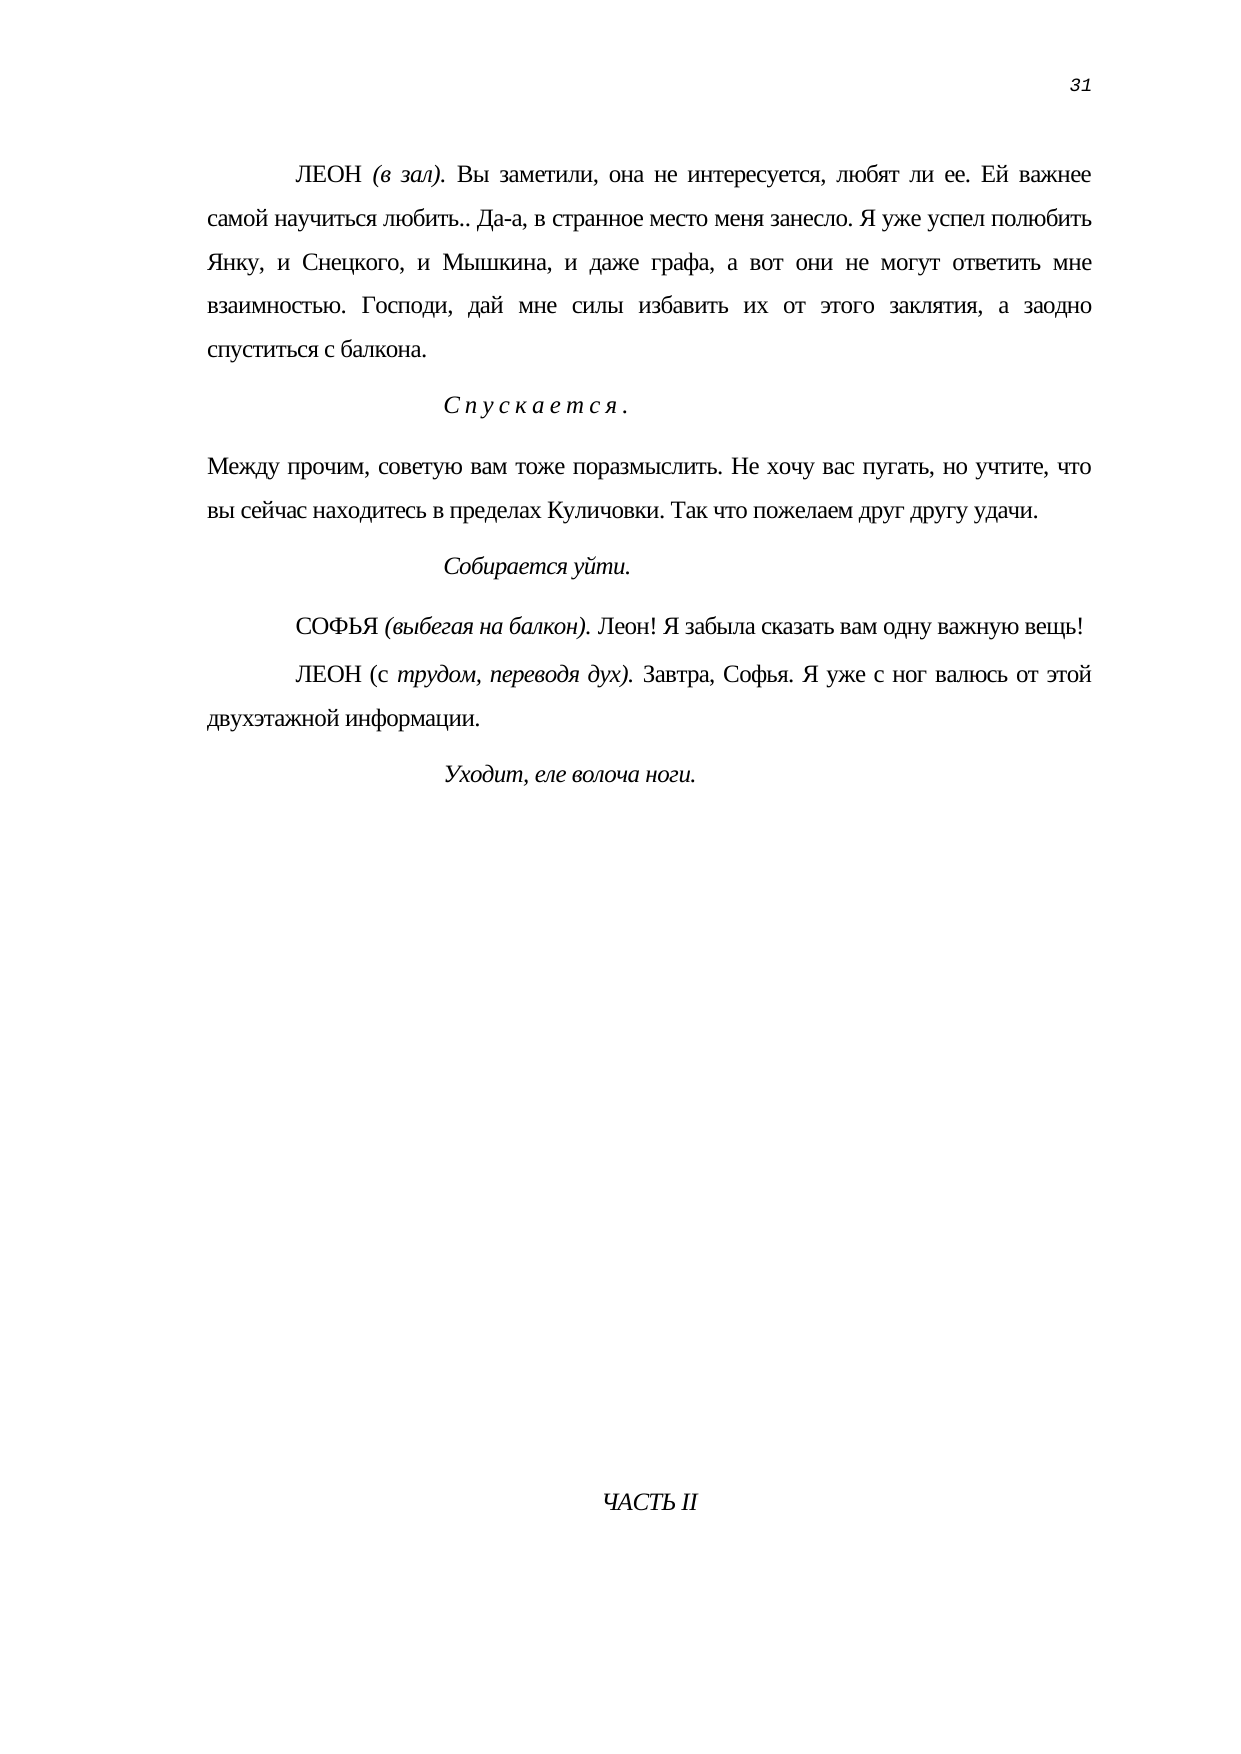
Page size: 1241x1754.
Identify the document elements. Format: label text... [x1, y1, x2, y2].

text Собирается уйти. [443, 539, 1092, 583]
text Уходит, еле волоча ноги. [443, 748, 1092, 791]
text СОФЬЯ (выбегая на балкон). Леон! Я забыла сказать вам одну важную вещь! [207, 600, 1092, 643]
text ЧАСТЬ II [207, 1477, 1092, 1518]
text С п у с к а е т с я . [443, 379, 1092, 423]
text Между прочим, советую вам тоже поразмыслить. Не хочу вас пугать, но учтите, что вы сейчас находитесь в пределах Куличовки. Так что пожелаем друг другу удачи. [207, 439, 1092, 527]
text ЛЕОН (с трудом, переводя дух). Завтра, Софья. Я уже с ног валюсь от этой двухэтажной информации. [207, 648, 1092, 735]
text ЛЕОН (в зал). Вы заметили, она не интересуется, любят ли ее. Ей важнее самой научиться любить.. Да-а, в странное место меня занесло. Я уже успел полюбить Янку, и Снецкого, и Мышкина, и даже графа, а вот они не могут ответить мне взаимностью. Господи, дай мне силы избавить их от этого заклятия, а заодно спуститься с балкона. [207, 148, 1092, 366]
